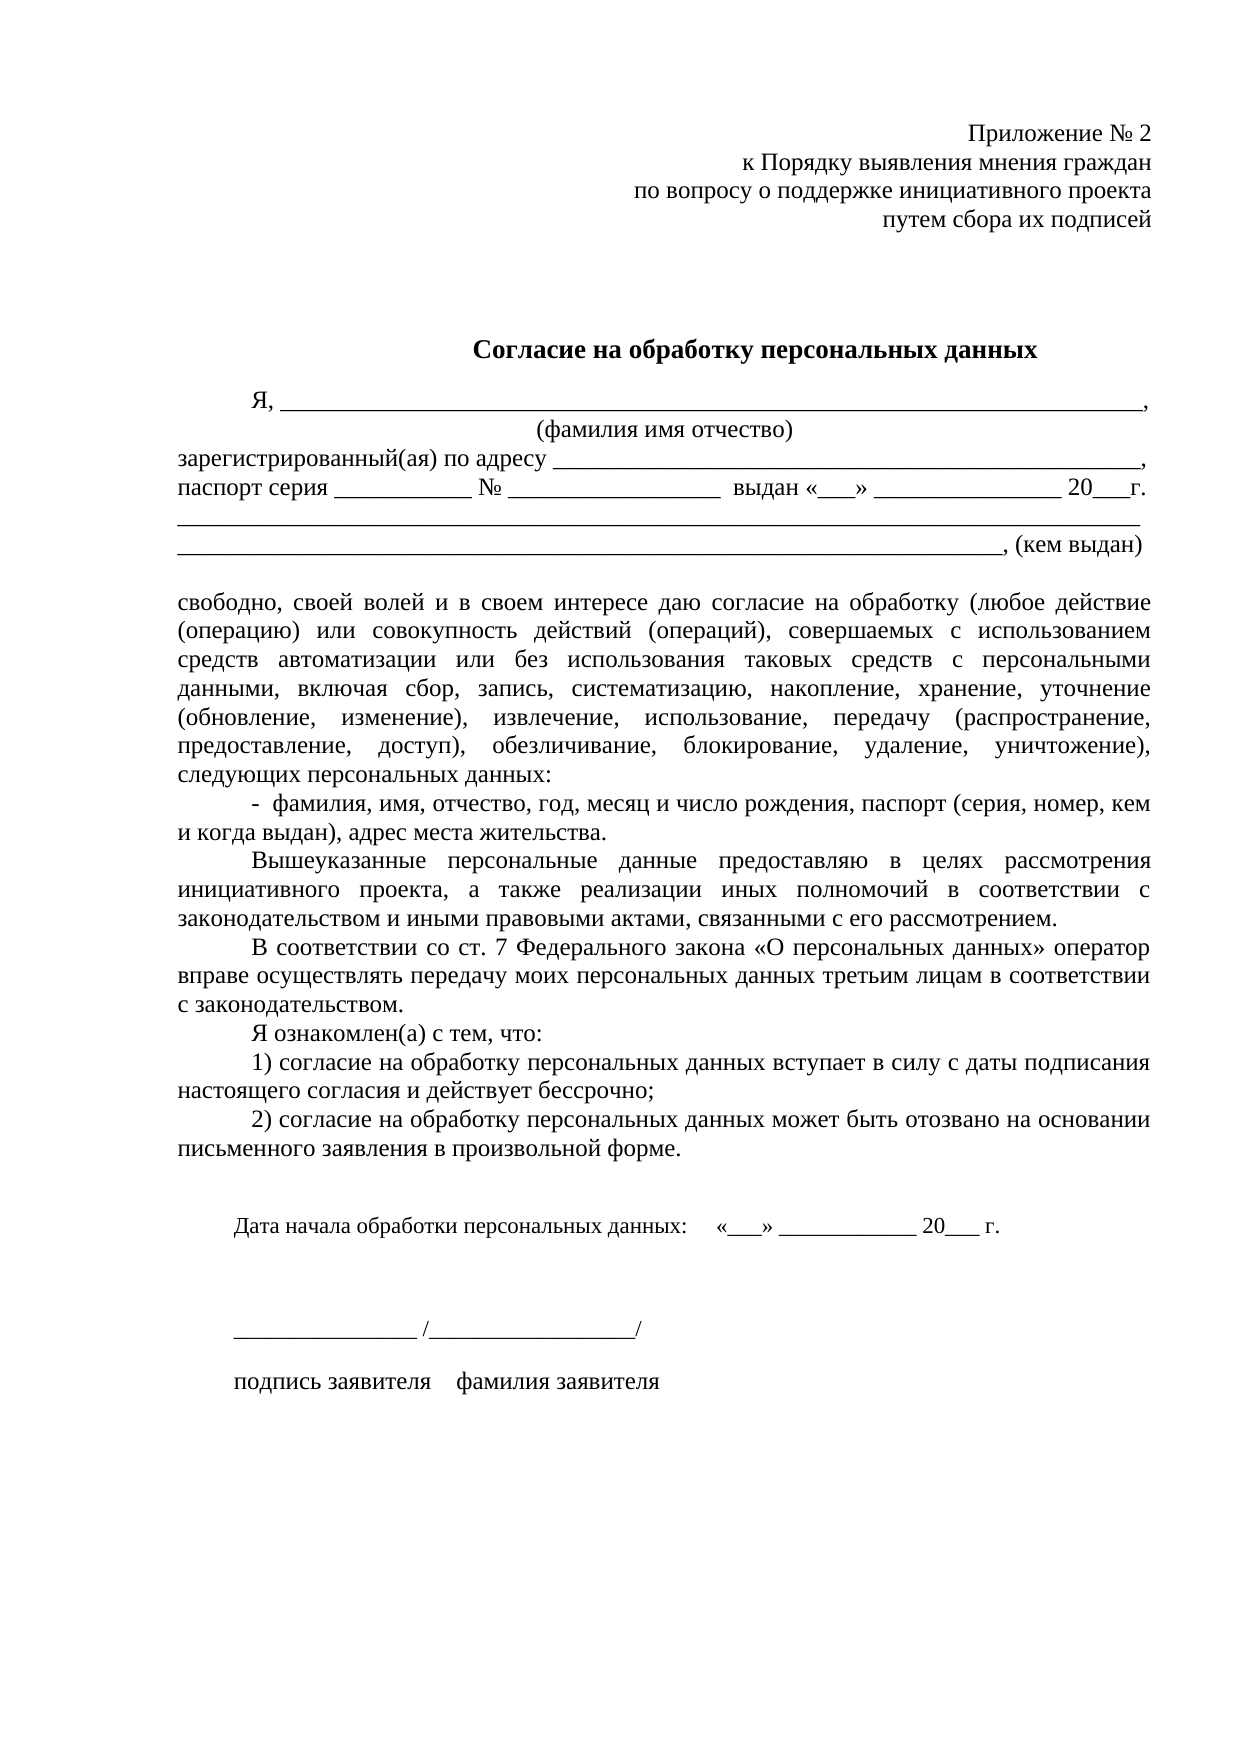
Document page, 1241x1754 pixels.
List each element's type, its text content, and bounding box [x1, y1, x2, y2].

text зарегистрированный(ая) по адресу _______________________________________________, [177, 443, 1152, 472]
text Вышеуказанные персональные данные предоставляю в целях рассмотрения инициативного проекта, а также реализации иных полномочий в соответствии с законодательством и иными правовыми актами, связанными с его рассмотрением. [177, 845, 1152, 932]
text к Порядку выявления мнения граждан [177, 147, 1152, 176]
text 1) согласие на обработку персональных данных вступает в силу с даты подписания настоящего согласия и действует бессрочно; [177, 1047, 1152, 1104]
text 2) согласие на обработку персональных данных может быть отозвано на основании письменного заявления в произвольной форме. [177, 1104, 1152, 1162]
text В соответствии со ст. 7 Федерального закона «О персональных данных» оператор вправе осуществлять передачу моих персональных данных третьим лицам в соответствии с законодательством. [177, 932, 1152, 1018]
text Приложение № 2 [177, 118, 1152, 147]
text _______________________________________________________________________________________________________________________________________________, (кем выдан) [177, 500, 1152, 558]
text Дата начала обработки персональных данных: «___» ____________ 20___ г. [177, 1213, 1152, 1239]
text подпись заявителя фамилия заявителя [177, 1366, 1152, 1394]
text свободно, своей волей и в своем интересе даю согласие на обработку (любое действие (операцию) или совокупность действий (операций), совершаемых с использованием средств автоматизации или без использования таковых средств с персональными данными, включая сбор, запись, систематизацию, накопление, хранение, уточнение (обновление, изменение), извлечение, использование, передачу (распространение, предоставление, доступ), обезличивание, блокирование, удаление, уничтожение), следующих персональных данных: [177, 587, 1152, 788]
text путем сбора их подписей [177, 204, 1152, 233]
text Я ознакомлен(а) с тем, что: [177, 1018, 1152, 1047]
text - фамилия, имя, отчество, год, месяц и число рождения, паспорт (серия, номер, кем и когда выдан), адрес места жительства. [177, 788, 1152, 845]
text ________________ /__________________/ [177, 1315, 1152, 1341]
text (фамилия имя отчество) [177, 414, 1152, 443]
text по вопросу о поддержке инициативного проекта [177, 176, 1152, 204]
text Я, _____________________________________________________________________, [177, 385, 1152, 414]
text Согласие на обработку персональных данных [177, 333, 1152, 364]
text паспорт серия ___________ № _________________ выдан «___» _______________ 20___г. [177, 472, 1152, 500]
